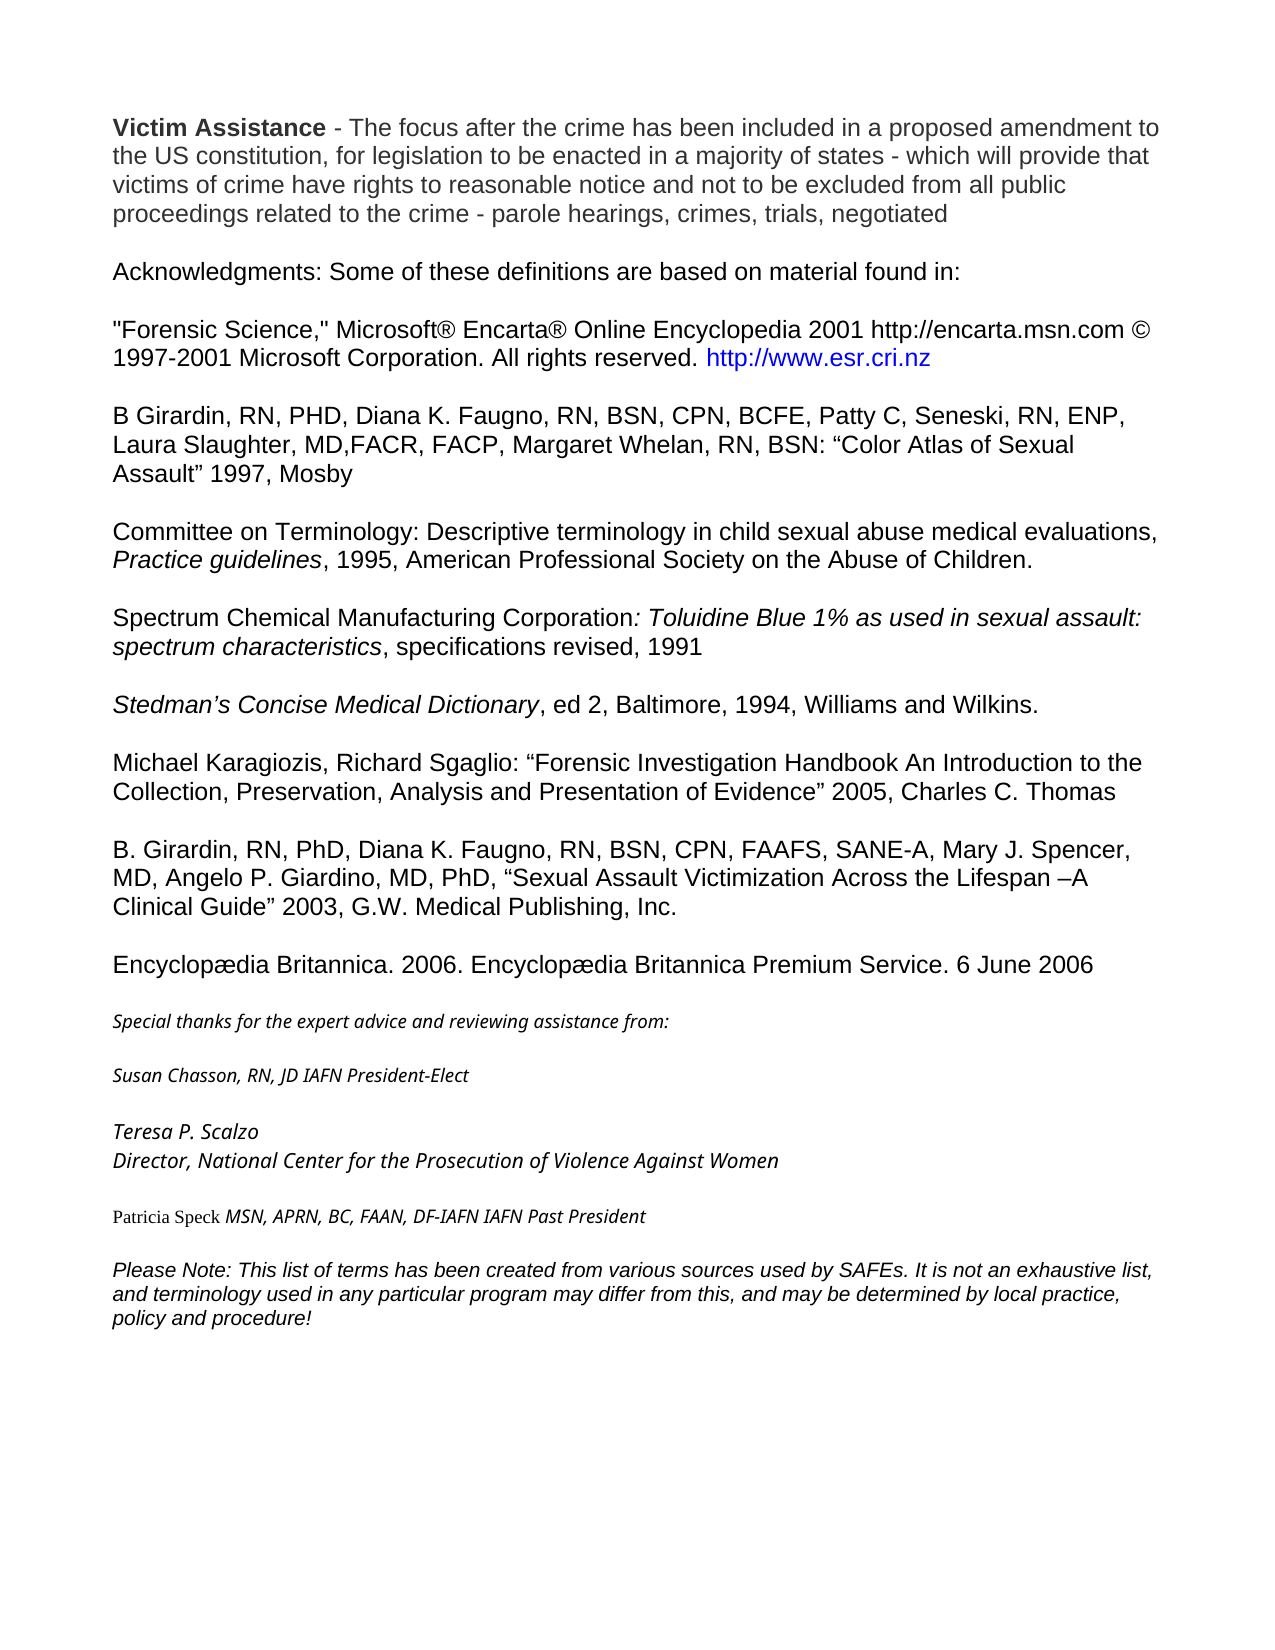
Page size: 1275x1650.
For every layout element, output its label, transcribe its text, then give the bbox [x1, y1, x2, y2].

text Please Note: This list of terms has been created from various sources used by SAFEs. It is not an exhaustive list, and terminology used in any particular program may differ from this, and may be determined by local practice, policy and procedure! [112, 1258, 1162, 1330]
text Stedman’s Concise Medical Dictionary, ed 2, Baltimore, 1994, Williams and Wilkins. [112, 690, 1162, 719]
text Special thanks for the expert advice and reviewing assistance from: [112, 1008, 1162, 1033]
text Victim Assistance - The focus after the crime has been included in a proposed amendment to the US constitution, for legislation to be enacted in a majority of states - which will provide that victims of crime have rights to reasonable notice and not to be excluded from all public proceedings related to the crime - parole hearings, crimes, trials, negotiated [112, 112, 1162, 227]
text B. Girardin, RN, PhD, Diana K. Faugno, RN, BSN, CPN, FAAFS, SANE-A, Mary J. Spencer, MD, Angelo P. Giardino, MD, PhD, “Sexual Assault Victimization Across the Lifespan –A Clinical Guide” 2003, G.W. Medical Publishing, Inc. [112, 834, 1162, 921]
text Spectrum Chemical Manufacturing Corporation: Toluidine Blue 1% as used in sexual assault: spectrum characteristics, specifications revised, 1991 [112, 603, 1162, 661]
text Committee on Terminology: Descriptive terminology in child sexual abuse medical evaluations, Practice guidelines, 1995, American Professional Society on the Abuse of Children. [112, 517, 1162, 574]
text "Forensic Science," Microsoft® Encarta® Online Encyclopedia 2001 http://encarta.msn.com © 1997-2001 Microsoft Corporation. All rights reserved. http://www.esr.cri.nz [112, 314, 1162, 372]
text Teresa P. Scalzo Director, National Center for the Prosecution of Violence Against Women [112, 1117, 1162, 1174]
text Encyclopædia Britannica. 2006. Encyclopædia Britannica Premium Service. 6 June 2006 [112, 950, 1162, 979]
text Acknowledgments: Some of these definitions are based on material found in: [112, 257, 1162, 285]
text Michael Karagiozis, Richard Sgaglio: “Forensic Investigation Handbook An Introduction to the Collection, Preservation, Analysis and Presentation of Evidence” 2005, Charles C. Thomas [112, 748, 1162, 805]
text Susan Chasson, RN, JD IAFN President-Elect [112, 1063, 1162, 1088]
text B Girardin, RN, PHD, Diana K. Faugno, RN, BSN, CPN, BCFE, Patty C, Seneski, RN, ENP, Laura Slaughter, MD,FACR, FACP, Margaret Whelan, RN, BSN: “Color Atlas of Sexual Assault” 1997, Mosby [112, 401, 1162, 487]
text Patricia Speck MSN, APRN, BC, FAAN, DF-IAFN IAFN Past President [112, 1203, 1162, 1229]
